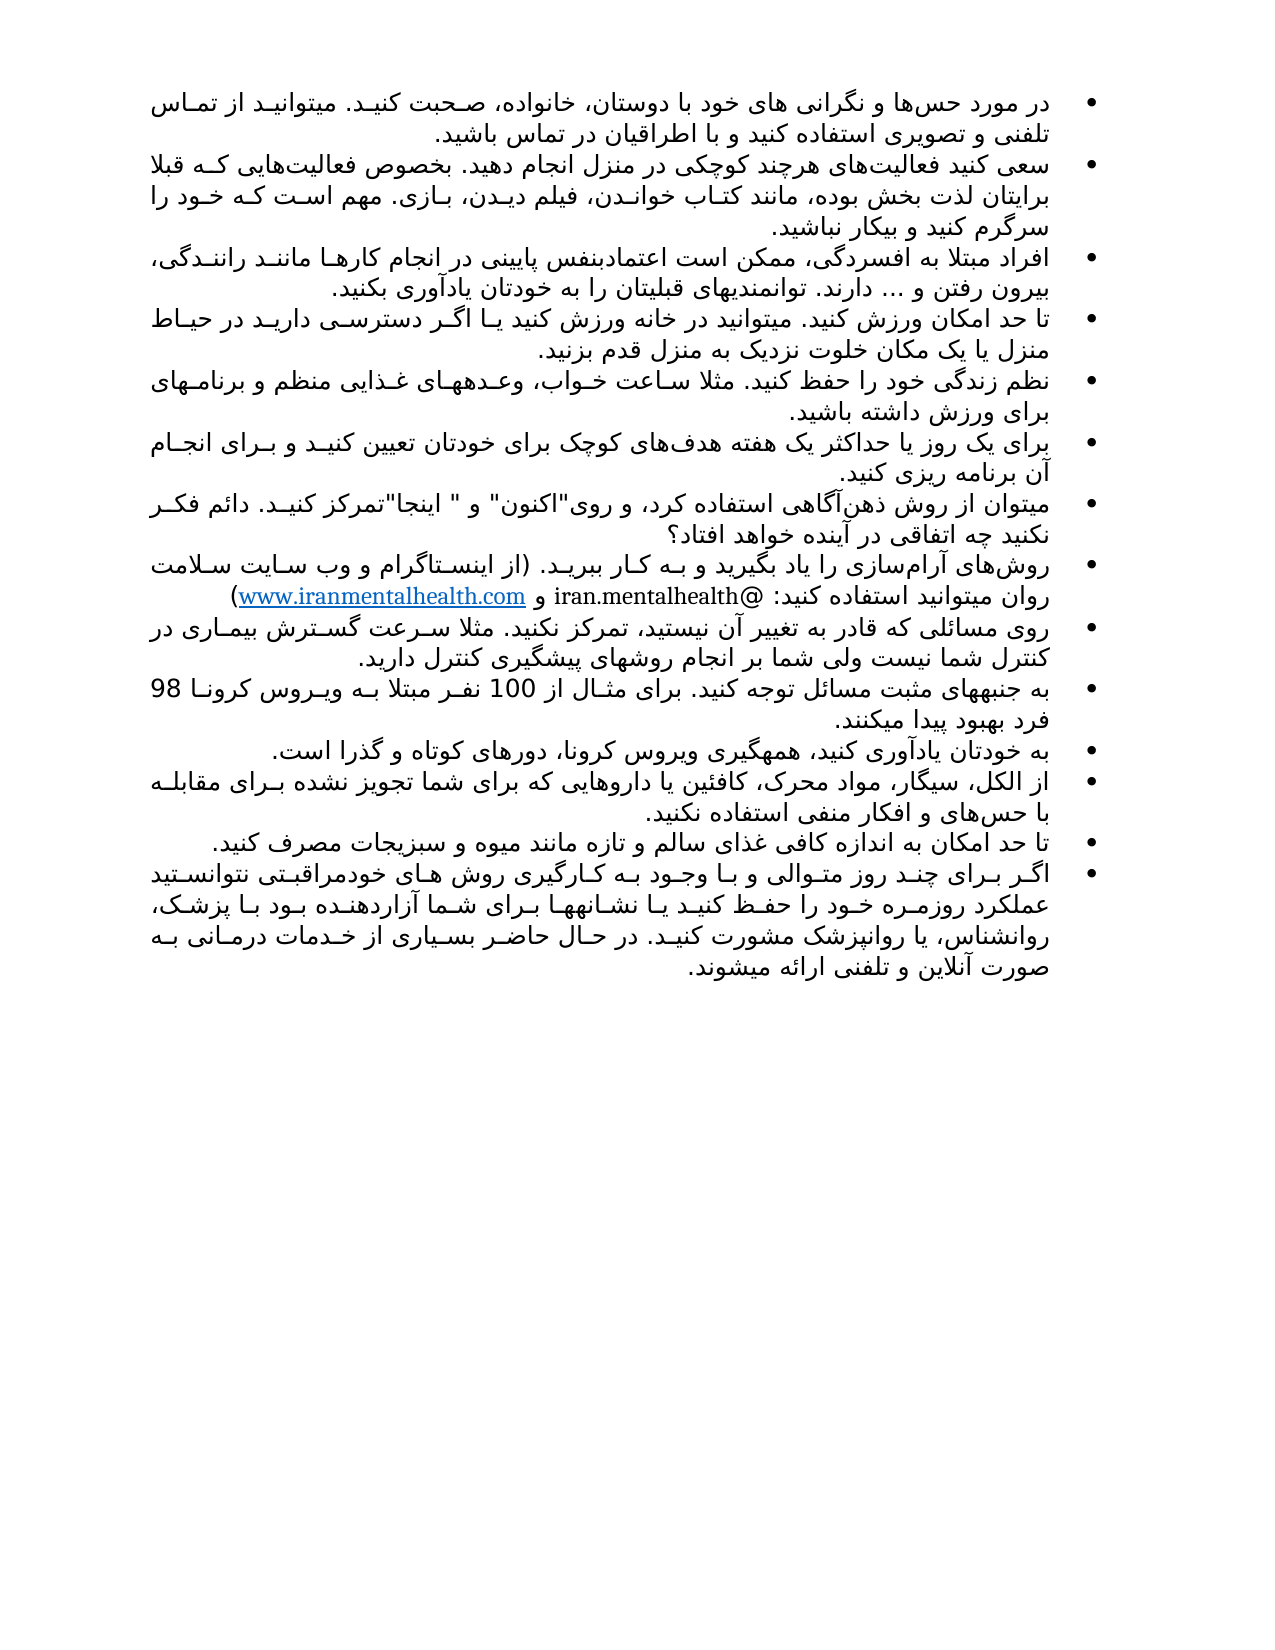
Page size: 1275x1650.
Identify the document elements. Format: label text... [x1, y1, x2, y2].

list تا حد امکان به اندازه کافی غذای سالم و تازه مانند میوه و سبزیجات مصرف کنید. [150, 828, 1087, 858]
list از الکل، سیگار، مواد محرک، کافئین یا داروهایی که برای شما تجویز نشده برای مقابله با حس‌های و افکار منفی استفاده نکنید. [150, 767, 1087, 827]
list برای یک روز یا حداکثر یک هفته هدف‌های کوچک برای خودتان تعیین کنید و برای انجام آن برنامه ریزی کنید. [150, 428, 1087, 488]
list افراد مبتلا به افسردگی، ممکن است اعتمادبنفس پایینی در انجام کارها مانند رانندگی، بیرون رفتن و ... دارند. توانمندیهای قبلیتان را به خودتان یادآوری بکنید. [150, 243, 1087, 303]
list اگر برای چند روز متوالی و با وجود به کارگیری روش های خودمراقبتی نتوانستید عملکرد روزمره خود را حفظ کنید یا نشانهها برای شما آزاردهنده بود با پزشک، روانشناس، یا روانپزشک مشورت کنید. در حال حاضر بسیاری از خدمات درمانی به صورت آنلاین و تلفنی ارائه میشوند. [150, 859, 1087, 981]
list میتوان از روش ذهن‌آگاهی استفاده کرد، و روی"اکنون" و " اینجا"تمرکز کنید. دائم فکر نکنید چه اتفاقی در آینده خواهد افتاد؟ [150, 489, 1087, 549]
list روش‌های آرام‌سازی را یاد بگیرید و به کار ببرید. (از اینستاگرام و وب سایت سلامت روان میتوانید استفاده کنید: @iran.mentalhealth و www.iranmentalhealth.com) [150, 551, 1087, 611]
list روی مسائلی که قادر به تغییر آن نیستید، تمرکز نکنید. مثلا سرعت گسترش بیماری در کنترل شما نیست ولی شما بر انجام روشهای پیشگیری کنترل دارید. [150, 613, 1087, 673]
list در مورد حس‌ها و نگرانی های خود با دوستان، خانواده، صحبت کنید. میتوانید از تماس تلفنی و تصویری استفاده کنید و با اطراقیان در تماس باشید. [150, 89, 1087, 149]
list تا حد امکان ورزش کنید. میتوانید در خانه ورزش کنید یا اگر دسترسی دارید در حیاط منزل یا یک مکان خلوت نزدیک به منزل قدم بزنید. [150, 304, 1087, 364]
list به خودتان یادآوری کنید، همهگیری ویروس کرونا، دورهای کوتاه و گذرا است. [150, 736, 1087, 765]
list سعی کنید فعالیت‌های هرچند کوچکی در منزل انجام دهید. بخصوص فعالیت‌هایی که قبلا برایتان لذت بخش بوده، مانند کتاب خواندن، فیلم دیدن، بازی. مهم است که خود را سرگرم کنید و بیکار نباشید. [150, 150, 1087, 241]
list به جنبههای مثبت مسائل توجه کنید. برای مثال از 100 نفر مبتلا به ویروس کرونا 98 فرد بهبود پیدا میکنند. [150, 674, 1087, 734]
list نظم زندگی خود را حفظ کنید. مثلا ساعت خواب، وعدههای غذایی منظم و برنامهای برای ورزش داشته باشید. [150, 366, 1087, 426]
